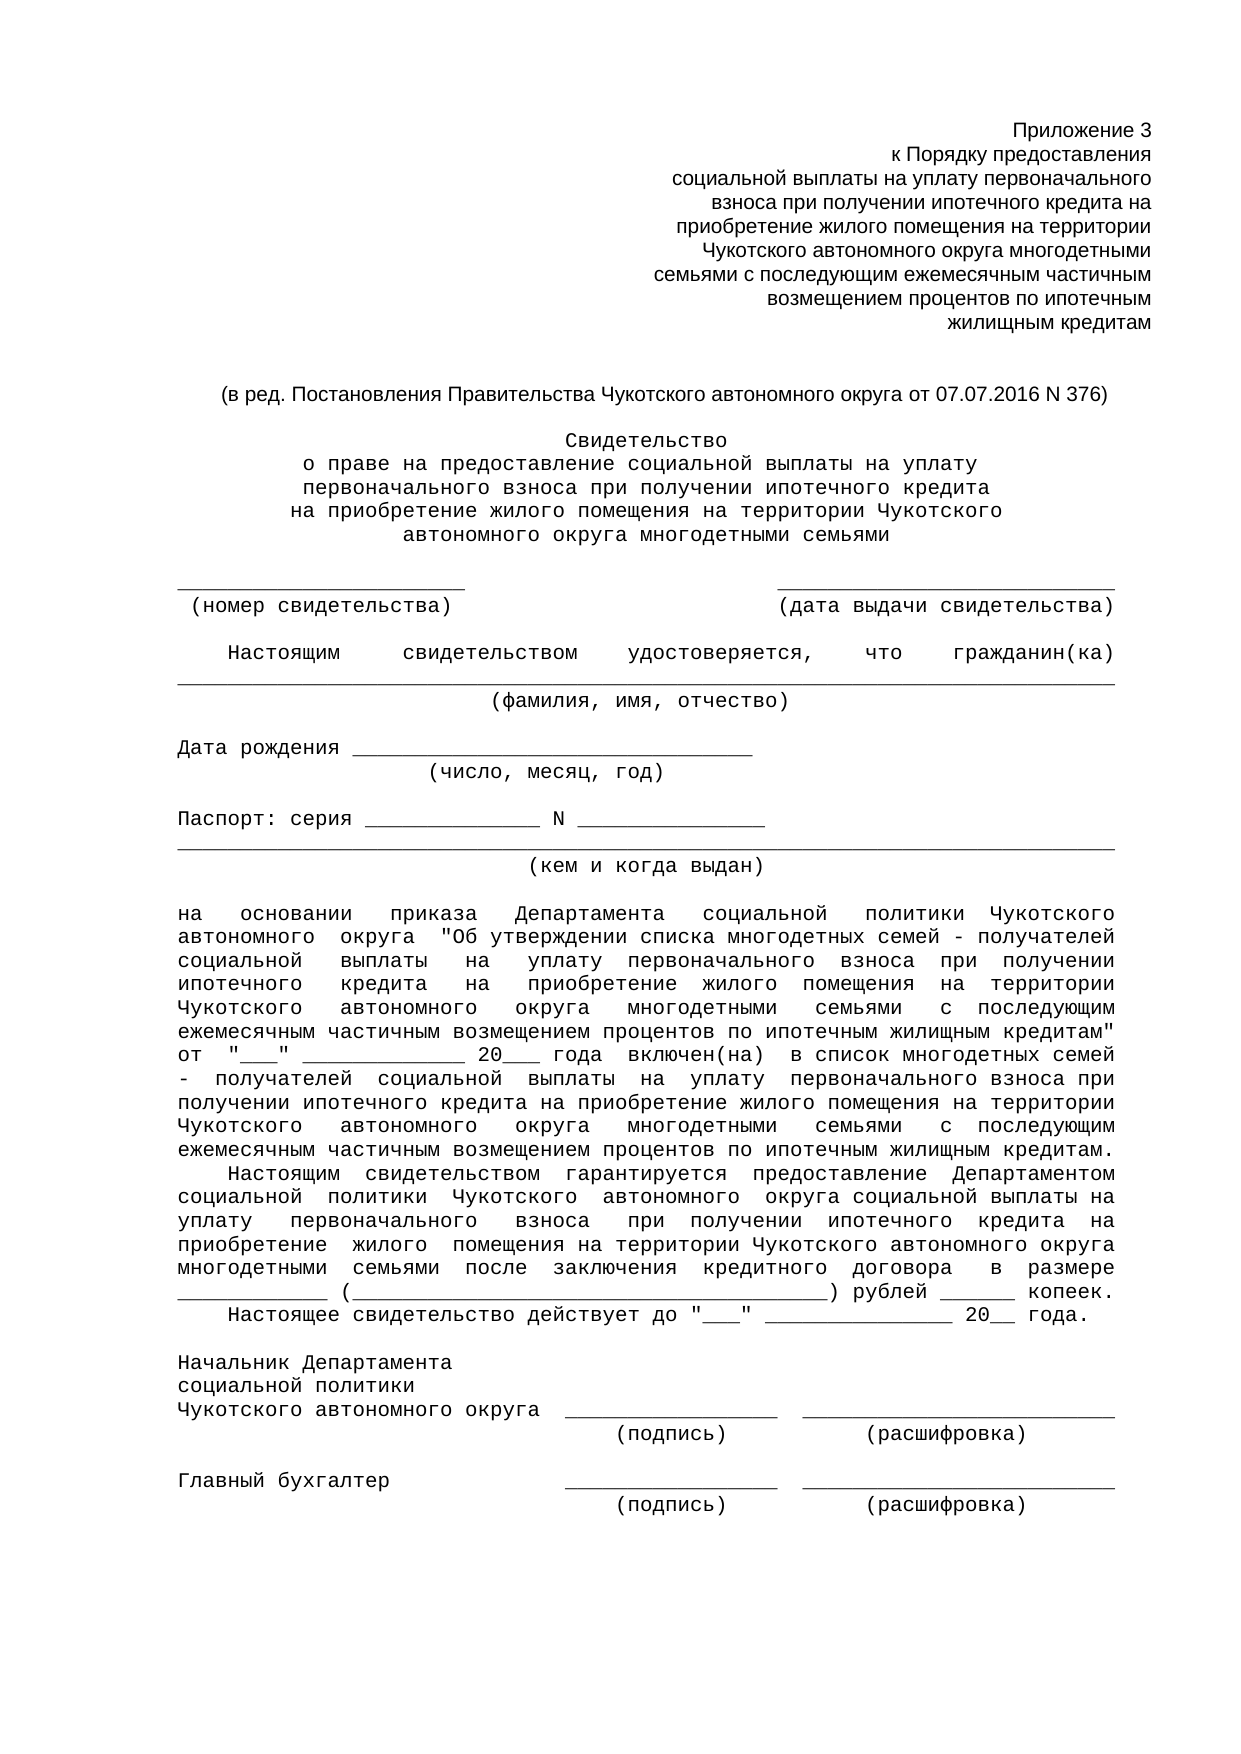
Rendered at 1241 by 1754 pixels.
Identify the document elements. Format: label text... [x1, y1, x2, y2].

text уплату первоначального взноса при получении ипотечного кредита на [177, 1210, 1152, 1233]
text Главный бухгалтер _________________ _________________________ [177, 1470, 1152, 1494]
text Дата рождения ________________________________ [177, 737, 1152, 761]
text (фамилия, имя, отчество) [177, 690, 1152, 713]
text (в ред. Постановления Правительства Чукотского автономного округа от 07.07.2016 N 376) [177, 382, 1152, 406]
text Паспорт: серия ______________ N _______________ [177, 808, 1152, 832]
text ежемесячным частичным возмещением процентов по ипотечным жилищным кредитам" [177, 1021, 1152, 1044]
text взноса при получении ипотечного кредита на [177, 190, 1152, 214]
text Настоящим свидетельством гарантируется предоставление Департаментом [177, 1163, 1152, 1186]
text приобретение жилого помещения на территории [177, 214, 1152, 238]
text (число, месяц, год) [177, 761, 1152, 784]
text (кем и когда выдан) [177, 855, 1152, 879]
text (номер свидетельства) (дата выдачи свидетельства) [177, 595, 1152, 619]
text Чукотского автономного округа многодетными семьями с последующим [177, 1115, 1152, 1139]
text ежемесячным частичным возмещением процентов по ипотечным жилищным кредитам. [177, 1139, 1152, 1163]
text (подпись) (расшифровка) [177, 1494, 1152, 1517]
text Настоящим свидетельством удостоверяется, что гражданин(ка) [177, 642, 1152, 666]
text Приложение 3 [177, 118, 1152, 142]
text на приобретение жилого помещения на территории Чукотского [177, 501, 1152, 524]
text к Порядку предоставления [177, 142, 1152, 166]
text семьями с последующим ежемесячным частичным [177, 262, 1152, 286]
text возмещением процентов по ипотечным [177, 286, 1152, 310]
text социальной выплаты на уплату первоначального [177, 166, 1152, 190]
text жилищным кредитам [177, 310, 1152, 334]
text многодетными семьями после заключения кредитного договора в размере [177, 1257, 1152, 1281]
text о праве на предоставление социальной выплаты на уплату [177, 453, 1152, 477]
text (подпись) (расшифровка) [177, 1423, 1152, 1446]
text ипотечного кредита на приобретение жилого помещения на территории [177, 973, 1152, 997]
text - получателей социальной выплаты на уплату первоначального взноса при [177, 1068, 1152, 1092]
text социальной выплаты на уплату первоначального взноса при получении [177, 950, 1152, 973]
text автономного округа многодетными семьями [177, 524, 1152, 548]
text первоначального взноса при получении ипотечного кредита [177, 477, 1152, 501]
text получении ипотечного кредита на приобретение жилого помещения на территории [177, 1092, 1152, 1115]
text ___________________________________________________________________________ [177, 666, 1152, 690]
text Свидетельство [177, 429, 1152, 453]
text социальной политики Чукотского автономного округа социальной выплаты на [177, 1186, 1152, 1210]
text Начальник Департамента [177, 1352, 1152, 1375]
text Чукотского автономного округа _________________ _________________________ [177, 1399, 1152, 1423]
text ____________ (______________________________________) рублей ______ копеек. [177, 1281, 1152, 1304]
text приобретение жилого помещения на территории Чукотского автономного округа [177, 1233, 1152, 1257]
text автономного округа "Об утверждении списка многодетных семей - получателей [177, 926, 1152, 950]
text _______________________ ___________________________ [177, 571, 1152, 595]
text социальной политики [177, 1375, 1152, 1399]
text Чукотского автономного округа многодетными [177, 238, 1152, 262]
text на основании приказа Департамента социальной политики Чукотского [177, 902, 1152, 926]
text Чукотского автономного округа многодетными семьями с последующим [177, 997, 1152, 1021]
text Настоящее свидетельство действует до "___" _______________ 20__ года. [177, 1304, 1152, 1328]
text ___________________________________________________________________________ [177, 832, 1152, 855]
text от "___" _____________ 20___ года включен(на) в список многодетных семей [177, 1044, 1152, 1068]
